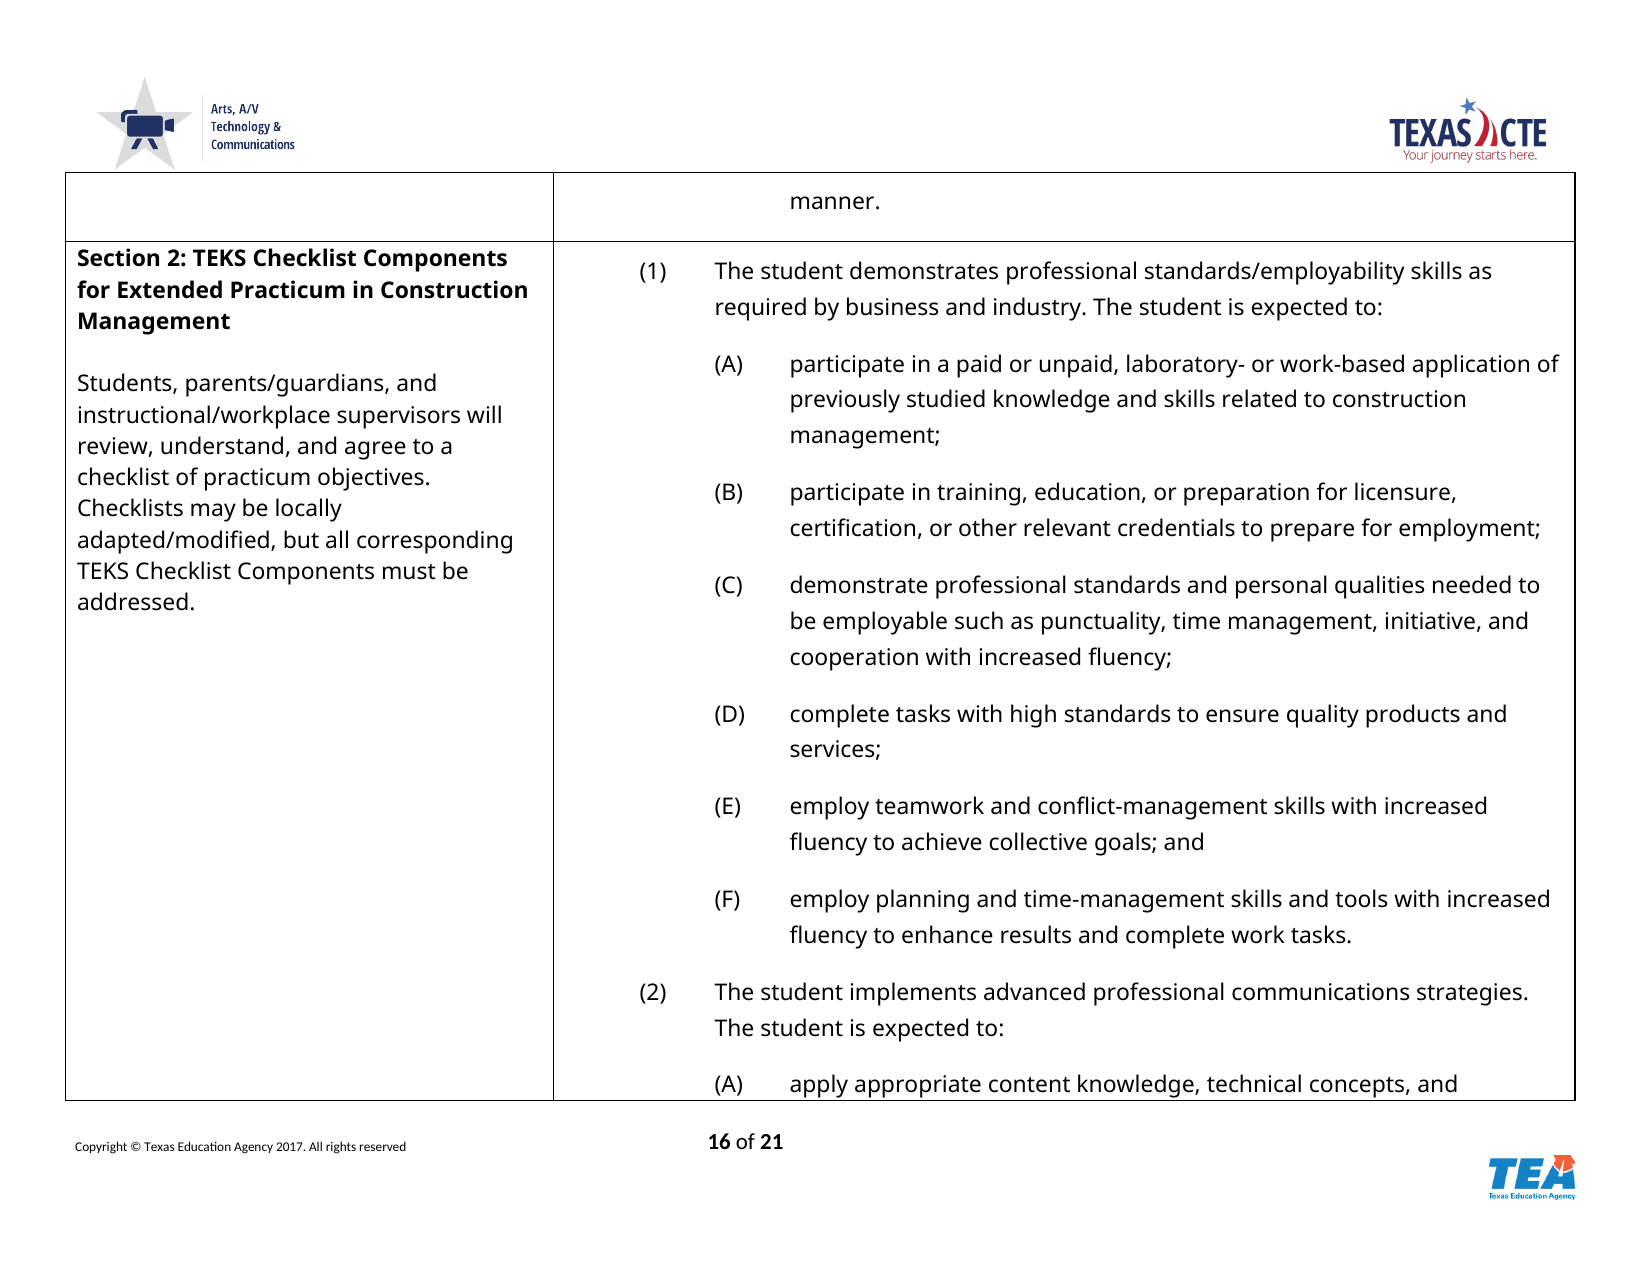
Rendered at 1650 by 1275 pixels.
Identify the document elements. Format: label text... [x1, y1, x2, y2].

table_cell [66, 242, 553, 1099]
picture [95, 75, 297, 172]
picture [1488, 1155, 1575, 1200]
table_header [66, 173, 553, 241]
picture [1373, 88, 1563, 172]
